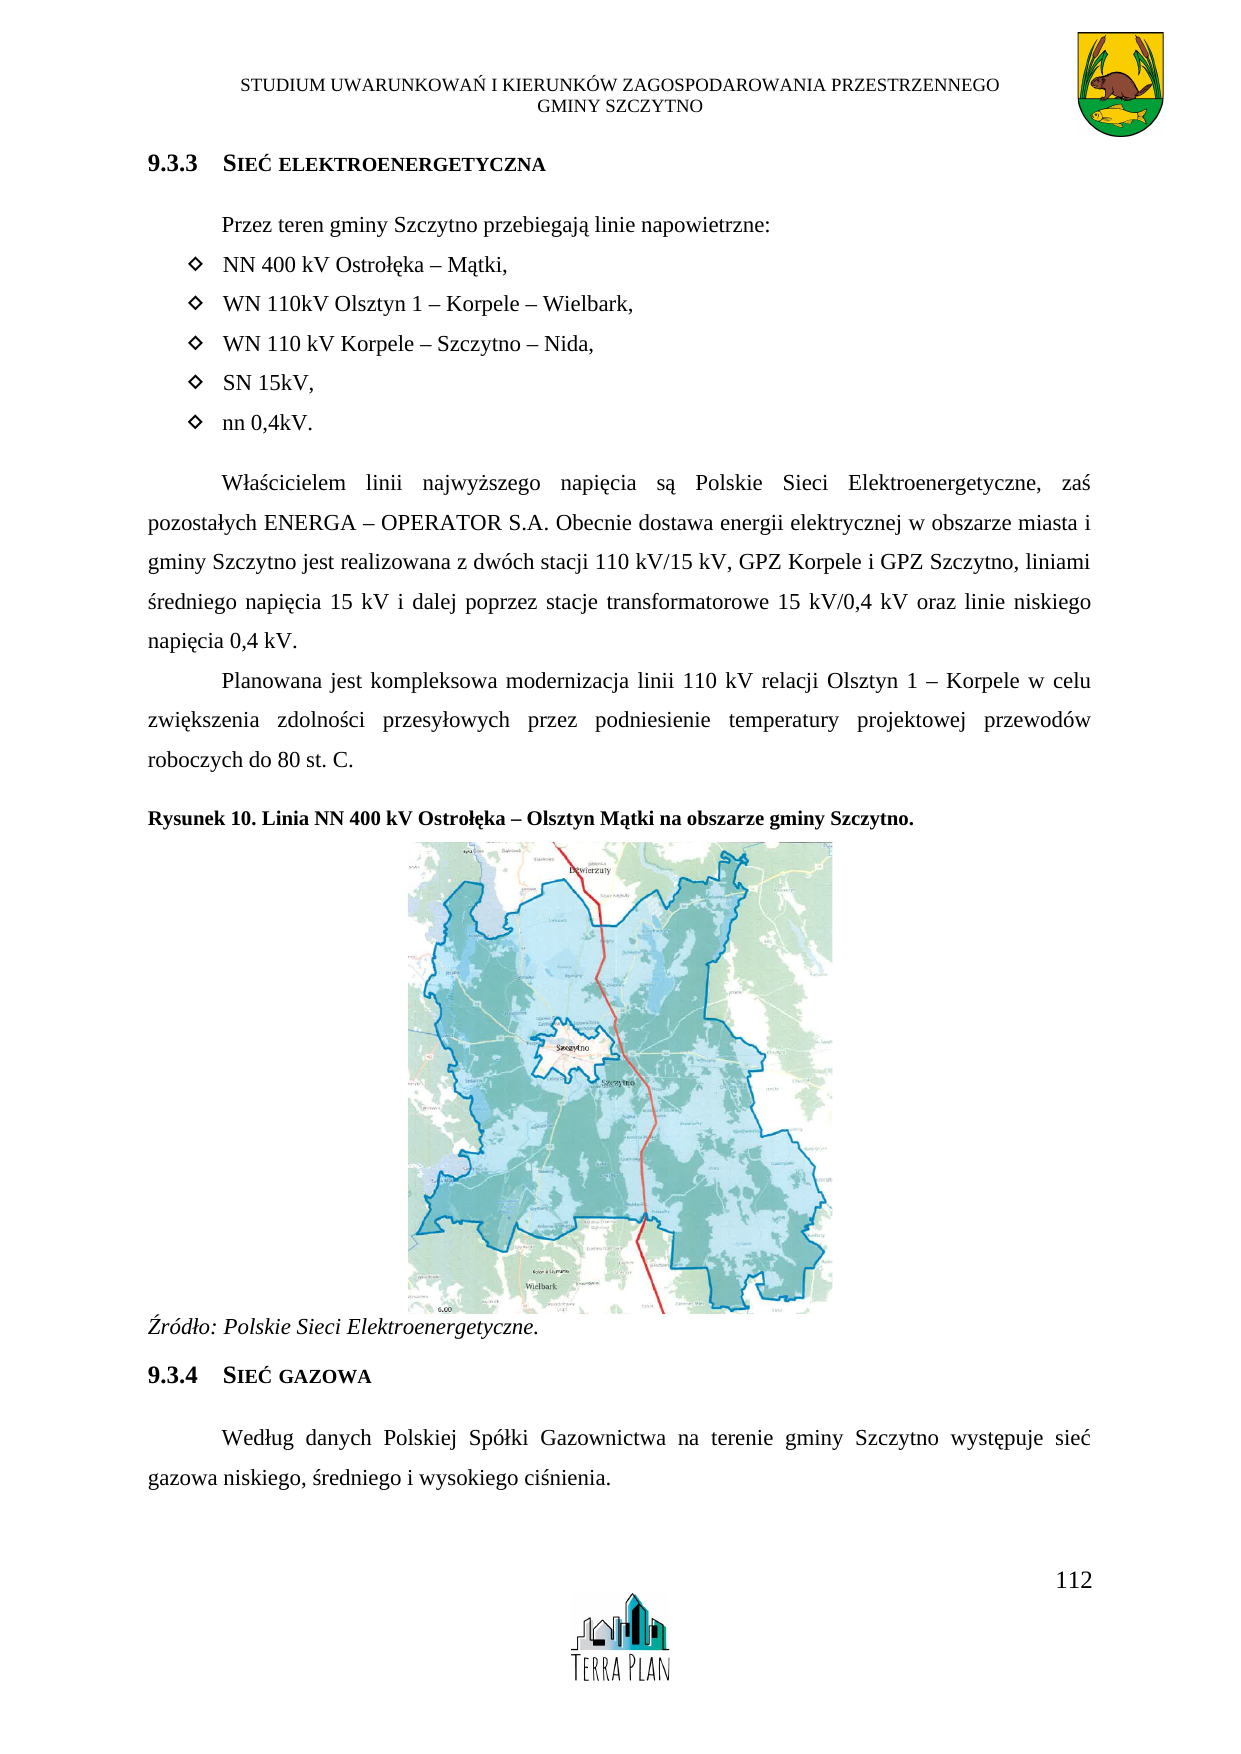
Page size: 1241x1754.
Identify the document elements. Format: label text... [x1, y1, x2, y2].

picture [408, 842, 833, 1314]
text Właścicielem linii najwyższego napięcia są Polskie Sieci Elektroenergetyczne, zaś pozostałych ENERGA – OPERATOR S.A. Obecnie dostawa energii elektrycznej w obszarze miasta i gminy Szczytno jest realizowana z dwóch stacji 110 kV/15 kV, GPZ Korpele i GPZ Szczytno, liniami średniego napięcia 15 kV i dalej poprzez stacje transformatorowe 15 kV/0,4 kV oraz linie niskiego napięcia 0,4 kV. [148, 469, 1093, 653]
subtitle Sieć gazowa [148, 1361, 1093, 1389]
text Źródło: Polskie Sieci Elektroenergetyczne. [148, 1313, 1093, 1340]
list SN 15kV, [185, 369, 1093, 396]
text Rysunek 10. Linia NN 400 kV Ostrołęka – Olsztyn Mątki na obszarze gminy Szczytno. [148, 806, 1093, 830]
text Planowana jest kompleksowa modernizacja linii 110 kV relacji Olsztyn 1 – Korpele w celu zwiększenia zdolności przesyłowych przez podniesienie temperatury projektowej przewodów roboczych do 80 st. C. [148, 667, 1093, 772]
picture [570, 1593, 670, 1681]
list nn 0,4kV. [185, 409, 1093, 435]
list WN 110kV Olsztyn 1 – Korpele – Wielbark, [185, 291, 1093, 317]
list WN 110 kV Korpele – Szczytno – Nida, [185, 330, 1093, 356]
picture [1077, 32, 1164, 137]
text Według danych Polskiej Spółki Gazownictwa na terenie gminy Szczytno występuje sieć gazowa niskiego, średniego i wysokiego ciśnienia. [148, 1424, 1093, 1490]
list NN 400 kV Ostrołęka – Mątki, [185, 251, 1093, 277]
text Przez teren gminy Szczytno przebiegają linie napowietrzne: [148, 212, 1093, 238]
subtitle Sieć elektroenergetyczna [148, 148, 1093, 176]
